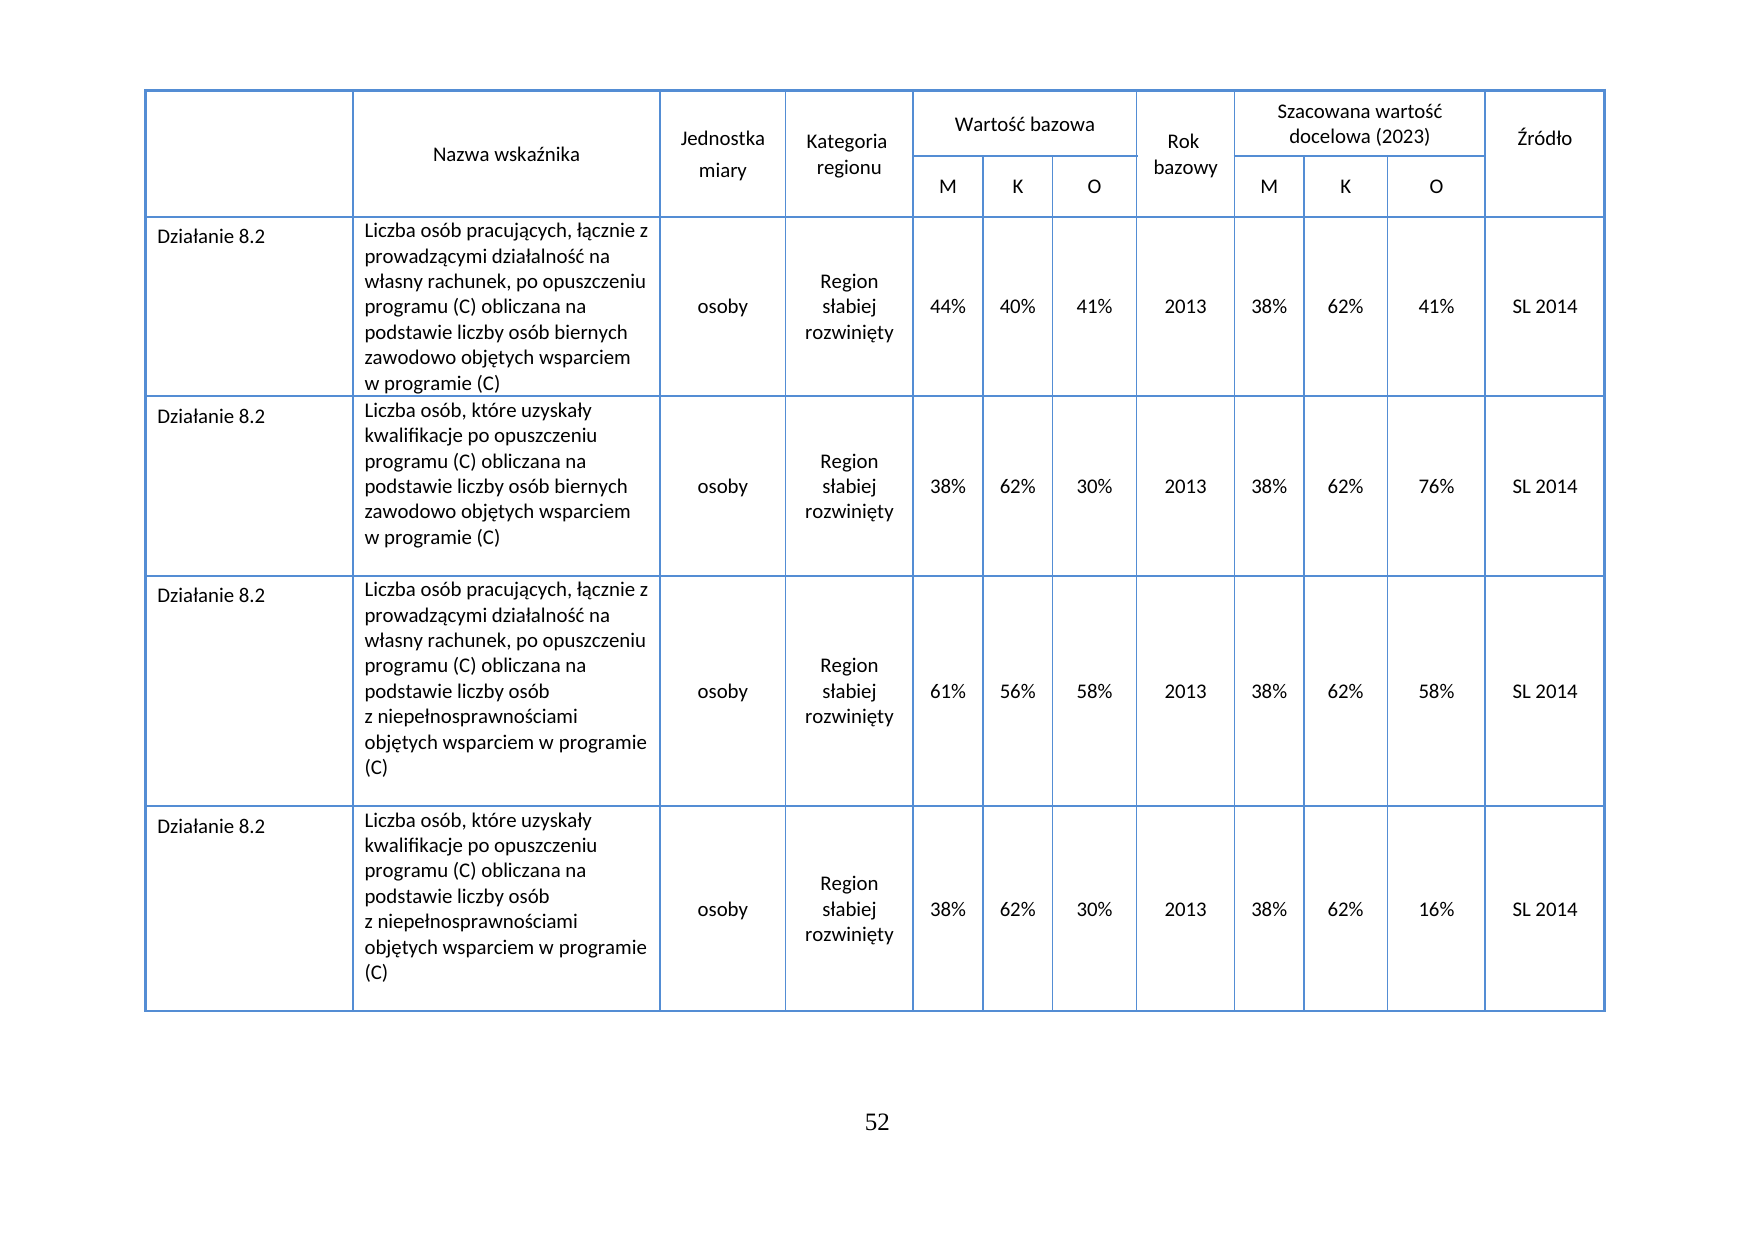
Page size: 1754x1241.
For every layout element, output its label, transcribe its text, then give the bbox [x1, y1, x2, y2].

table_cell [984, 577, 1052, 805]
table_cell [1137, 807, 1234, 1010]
table_header Kategoria regionu [786, 92, 912, 216]
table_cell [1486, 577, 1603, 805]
table_header Nazwa wskaźnika [354, 92, 659, 216]
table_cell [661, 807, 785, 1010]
table_header [147, 92, 352, 216]
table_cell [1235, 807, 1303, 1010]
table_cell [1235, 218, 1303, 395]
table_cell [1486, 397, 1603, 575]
table_cell O [1053, 157, 1136, 216]
table_header Wartość bazowa [914, 92, 1136, 155]
table_cell M [914, 157, 982, 216]
table_header Rok bazowy [1137, 92, 1234, 216]
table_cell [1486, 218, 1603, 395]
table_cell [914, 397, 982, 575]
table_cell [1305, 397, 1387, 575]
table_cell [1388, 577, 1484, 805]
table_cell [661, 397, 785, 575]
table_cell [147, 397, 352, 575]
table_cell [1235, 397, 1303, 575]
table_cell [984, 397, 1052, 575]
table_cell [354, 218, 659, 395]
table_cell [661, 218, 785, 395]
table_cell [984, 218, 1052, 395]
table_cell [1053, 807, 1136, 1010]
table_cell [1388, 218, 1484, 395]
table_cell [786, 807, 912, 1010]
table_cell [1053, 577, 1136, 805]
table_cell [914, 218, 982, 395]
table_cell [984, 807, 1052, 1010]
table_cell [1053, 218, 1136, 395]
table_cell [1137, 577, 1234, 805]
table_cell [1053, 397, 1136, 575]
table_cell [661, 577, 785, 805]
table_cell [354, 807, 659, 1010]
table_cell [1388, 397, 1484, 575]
table_header Źródło [1486, 92, 1603, 216]
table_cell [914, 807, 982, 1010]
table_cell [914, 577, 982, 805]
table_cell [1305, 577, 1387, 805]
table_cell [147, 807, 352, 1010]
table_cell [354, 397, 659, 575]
table_cell M [1235, 157, 1303, 216]
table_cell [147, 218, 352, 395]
table_cell O [1388, 157, 1484, 216]
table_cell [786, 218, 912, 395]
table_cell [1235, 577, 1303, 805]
table_header Szacowana wartość docelowa (2023) [1235, 92, 1484, 155]
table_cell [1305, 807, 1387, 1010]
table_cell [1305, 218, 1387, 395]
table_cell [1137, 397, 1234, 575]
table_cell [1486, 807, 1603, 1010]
table_header Jednostka miary [661, 92, 785, 216]
table_cell K [1305, 157, 1387, 216]
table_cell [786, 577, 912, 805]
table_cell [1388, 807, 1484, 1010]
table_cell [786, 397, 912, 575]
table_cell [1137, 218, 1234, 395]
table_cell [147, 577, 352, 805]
table_cell K [984, 157, 1052, 216]
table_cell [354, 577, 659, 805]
